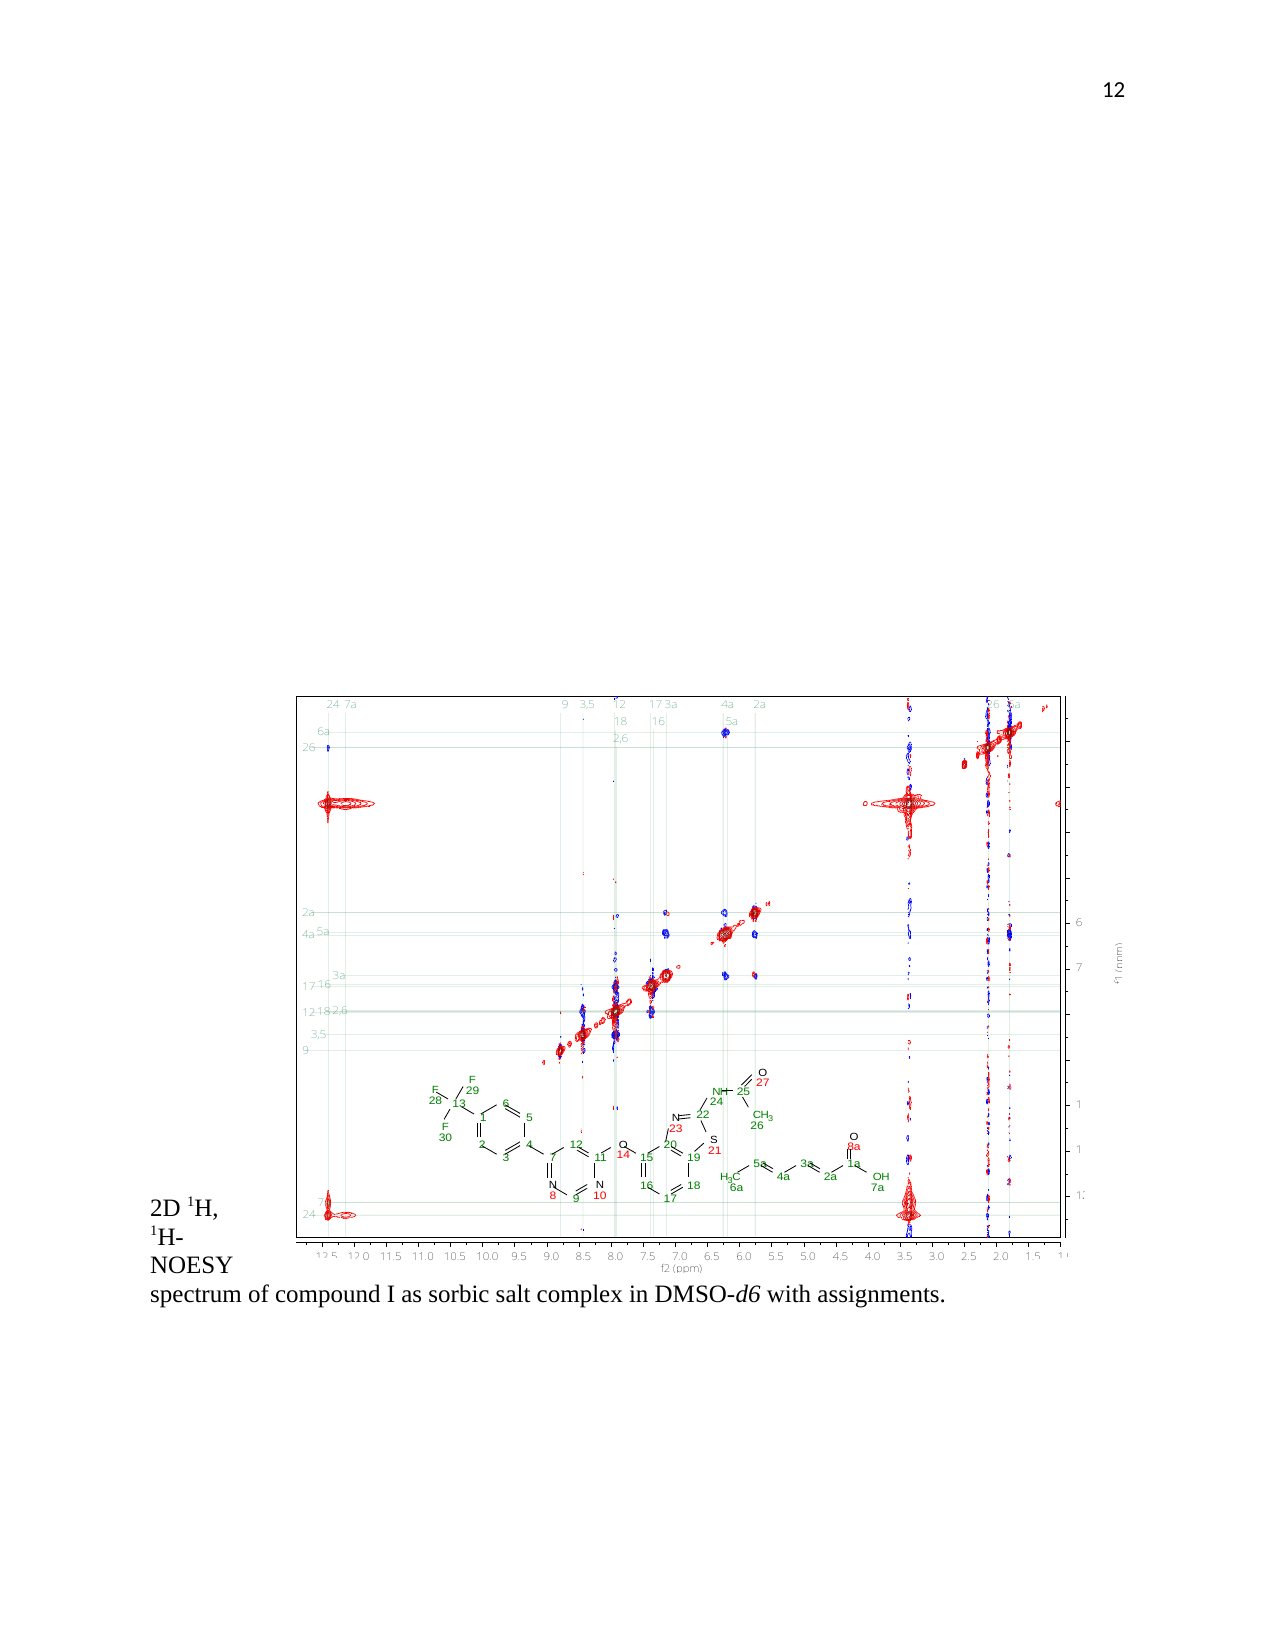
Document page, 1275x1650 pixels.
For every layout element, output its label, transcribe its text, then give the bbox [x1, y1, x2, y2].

text 2D 1H, 1H-NOESY spectrum of compound I as sorbic salt complex in DMSO-d6 with assignments. [150, 1193, 1125, 1308]
